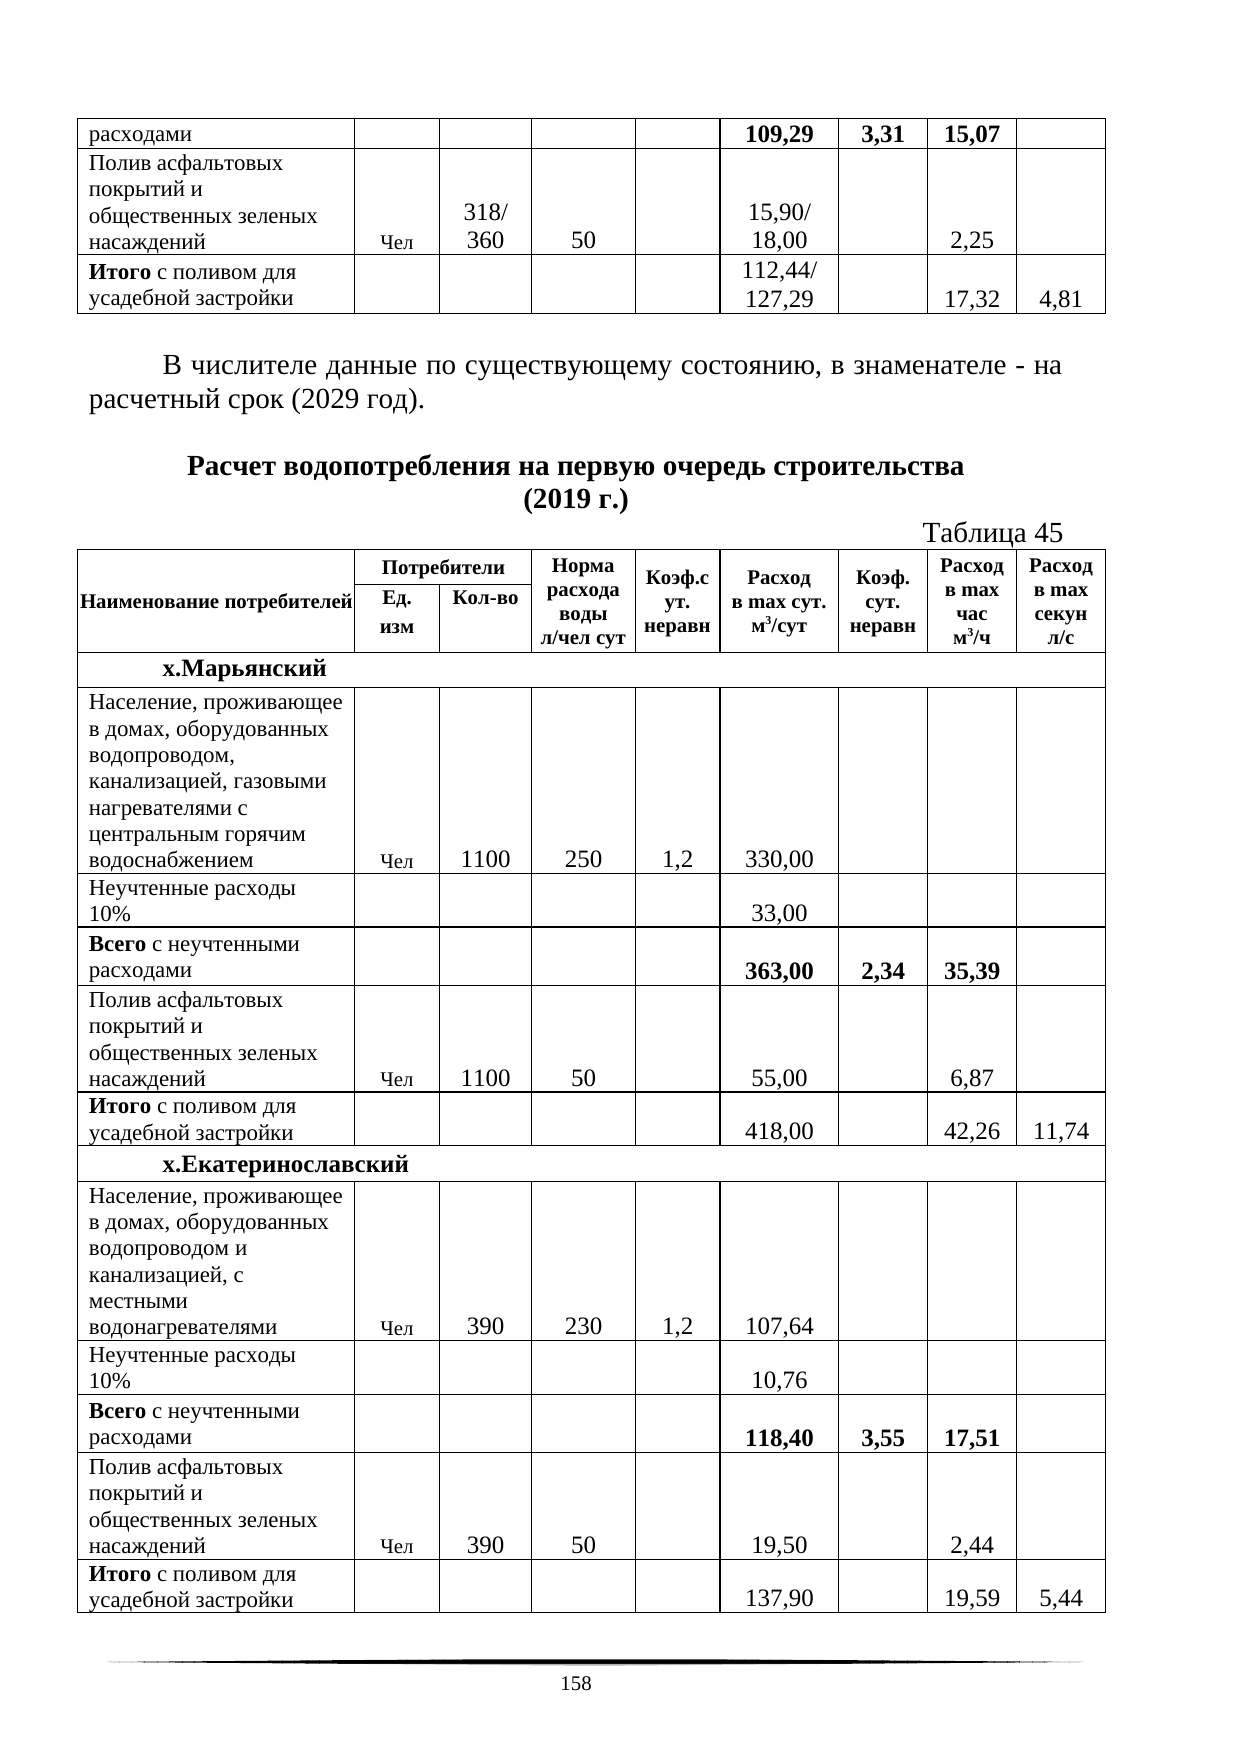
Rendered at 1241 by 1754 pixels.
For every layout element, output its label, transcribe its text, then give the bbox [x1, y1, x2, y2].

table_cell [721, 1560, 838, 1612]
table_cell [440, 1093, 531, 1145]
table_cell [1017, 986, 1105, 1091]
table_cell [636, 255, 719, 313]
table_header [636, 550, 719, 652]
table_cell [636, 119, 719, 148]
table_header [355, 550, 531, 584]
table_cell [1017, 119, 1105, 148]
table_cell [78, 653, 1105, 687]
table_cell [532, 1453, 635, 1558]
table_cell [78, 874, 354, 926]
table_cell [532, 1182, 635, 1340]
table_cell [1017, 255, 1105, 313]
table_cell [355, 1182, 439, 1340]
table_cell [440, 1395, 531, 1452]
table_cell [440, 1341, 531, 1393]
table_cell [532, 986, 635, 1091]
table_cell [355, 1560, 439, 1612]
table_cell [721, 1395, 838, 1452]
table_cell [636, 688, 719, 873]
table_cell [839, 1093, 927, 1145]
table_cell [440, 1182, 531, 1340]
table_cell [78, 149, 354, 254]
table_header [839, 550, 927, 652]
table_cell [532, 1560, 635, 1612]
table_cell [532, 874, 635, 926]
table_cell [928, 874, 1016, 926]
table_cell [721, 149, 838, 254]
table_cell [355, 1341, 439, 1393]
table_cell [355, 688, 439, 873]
picture [107, 1658, 1083, 1666]
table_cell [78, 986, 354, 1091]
text Расчет водопотребления на первую очередь строительства [89, 448, 1063, 482]
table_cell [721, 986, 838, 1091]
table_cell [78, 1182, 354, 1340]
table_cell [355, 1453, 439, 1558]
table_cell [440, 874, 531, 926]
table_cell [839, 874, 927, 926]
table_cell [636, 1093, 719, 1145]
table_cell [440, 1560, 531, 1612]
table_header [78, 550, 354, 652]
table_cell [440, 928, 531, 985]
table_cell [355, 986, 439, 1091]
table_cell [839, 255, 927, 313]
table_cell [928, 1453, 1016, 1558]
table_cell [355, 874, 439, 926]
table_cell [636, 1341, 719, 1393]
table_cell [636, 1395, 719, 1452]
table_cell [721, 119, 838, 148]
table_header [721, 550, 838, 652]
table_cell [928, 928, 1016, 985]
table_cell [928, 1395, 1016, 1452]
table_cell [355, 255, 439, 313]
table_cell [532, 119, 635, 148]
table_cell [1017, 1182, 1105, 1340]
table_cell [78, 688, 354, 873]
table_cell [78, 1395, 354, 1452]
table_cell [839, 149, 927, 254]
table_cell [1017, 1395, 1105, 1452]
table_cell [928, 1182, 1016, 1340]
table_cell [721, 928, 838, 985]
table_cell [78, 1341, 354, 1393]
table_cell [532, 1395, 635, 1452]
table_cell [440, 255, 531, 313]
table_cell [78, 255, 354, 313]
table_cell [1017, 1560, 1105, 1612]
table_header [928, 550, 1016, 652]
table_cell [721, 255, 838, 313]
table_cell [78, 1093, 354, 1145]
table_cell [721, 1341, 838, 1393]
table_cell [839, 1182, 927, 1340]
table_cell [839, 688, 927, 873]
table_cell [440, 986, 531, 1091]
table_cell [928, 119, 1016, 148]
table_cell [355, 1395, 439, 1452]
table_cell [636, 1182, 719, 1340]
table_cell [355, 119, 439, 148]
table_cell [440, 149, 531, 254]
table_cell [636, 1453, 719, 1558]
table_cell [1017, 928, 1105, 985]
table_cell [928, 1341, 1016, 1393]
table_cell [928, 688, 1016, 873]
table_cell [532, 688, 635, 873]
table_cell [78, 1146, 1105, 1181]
text Таблица 45 [89, 515, 1063, 549]
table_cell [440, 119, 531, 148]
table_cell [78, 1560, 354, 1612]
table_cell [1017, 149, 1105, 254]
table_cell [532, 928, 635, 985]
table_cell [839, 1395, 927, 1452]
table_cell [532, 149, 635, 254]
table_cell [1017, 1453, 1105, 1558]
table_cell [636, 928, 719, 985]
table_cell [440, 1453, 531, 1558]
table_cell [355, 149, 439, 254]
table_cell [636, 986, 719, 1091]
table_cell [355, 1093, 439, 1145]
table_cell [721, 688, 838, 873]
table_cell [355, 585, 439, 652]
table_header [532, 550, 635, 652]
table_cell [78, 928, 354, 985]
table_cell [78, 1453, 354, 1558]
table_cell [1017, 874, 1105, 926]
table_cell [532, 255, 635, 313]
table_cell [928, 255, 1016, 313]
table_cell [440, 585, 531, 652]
text (.) [89, 482, 1063, 515]
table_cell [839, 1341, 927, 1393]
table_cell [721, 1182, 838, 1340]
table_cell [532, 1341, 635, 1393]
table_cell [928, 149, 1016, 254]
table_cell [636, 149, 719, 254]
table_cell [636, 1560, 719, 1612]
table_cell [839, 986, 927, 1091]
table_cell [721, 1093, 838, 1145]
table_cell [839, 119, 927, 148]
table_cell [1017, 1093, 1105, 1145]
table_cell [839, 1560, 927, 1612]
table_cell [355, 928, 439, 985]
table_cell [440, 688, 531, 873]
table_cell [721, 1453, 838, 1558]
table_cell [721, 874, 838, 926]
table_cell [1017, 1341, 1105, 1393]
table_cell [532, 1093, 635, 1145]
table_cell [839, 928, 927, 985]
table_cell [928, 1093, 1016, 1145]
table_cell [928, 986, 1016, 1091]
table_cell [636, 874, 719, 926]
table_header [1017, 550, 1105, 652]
text В числителе данные по существующему состоянию, в знаменателе - на расчетный срок (2029 год). [89, 347, 1063, 414]
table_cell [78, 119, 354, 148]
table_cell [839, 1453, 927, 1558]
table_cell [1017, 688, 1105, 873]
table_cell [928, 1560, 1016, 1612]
